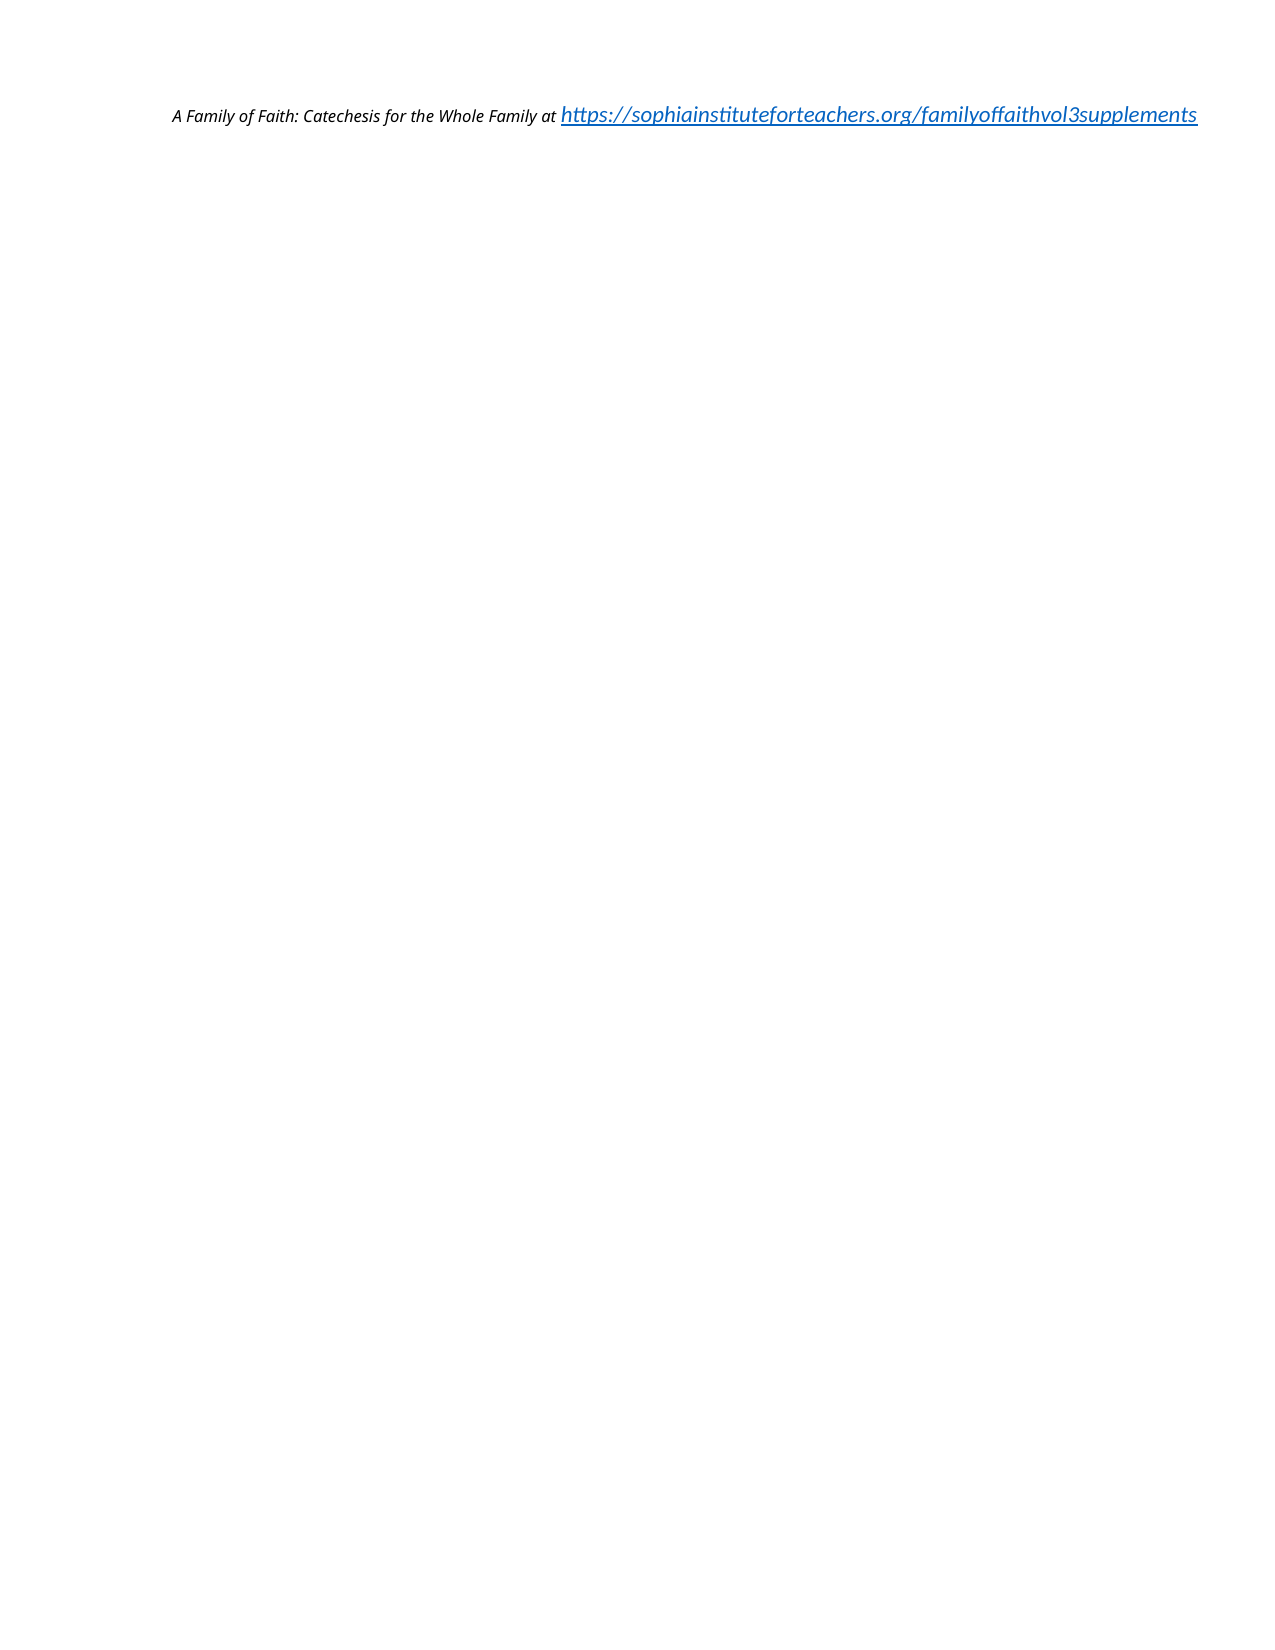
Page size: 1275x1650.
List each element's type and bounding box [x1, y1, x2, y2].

text [75, 75, 1200, 128]
